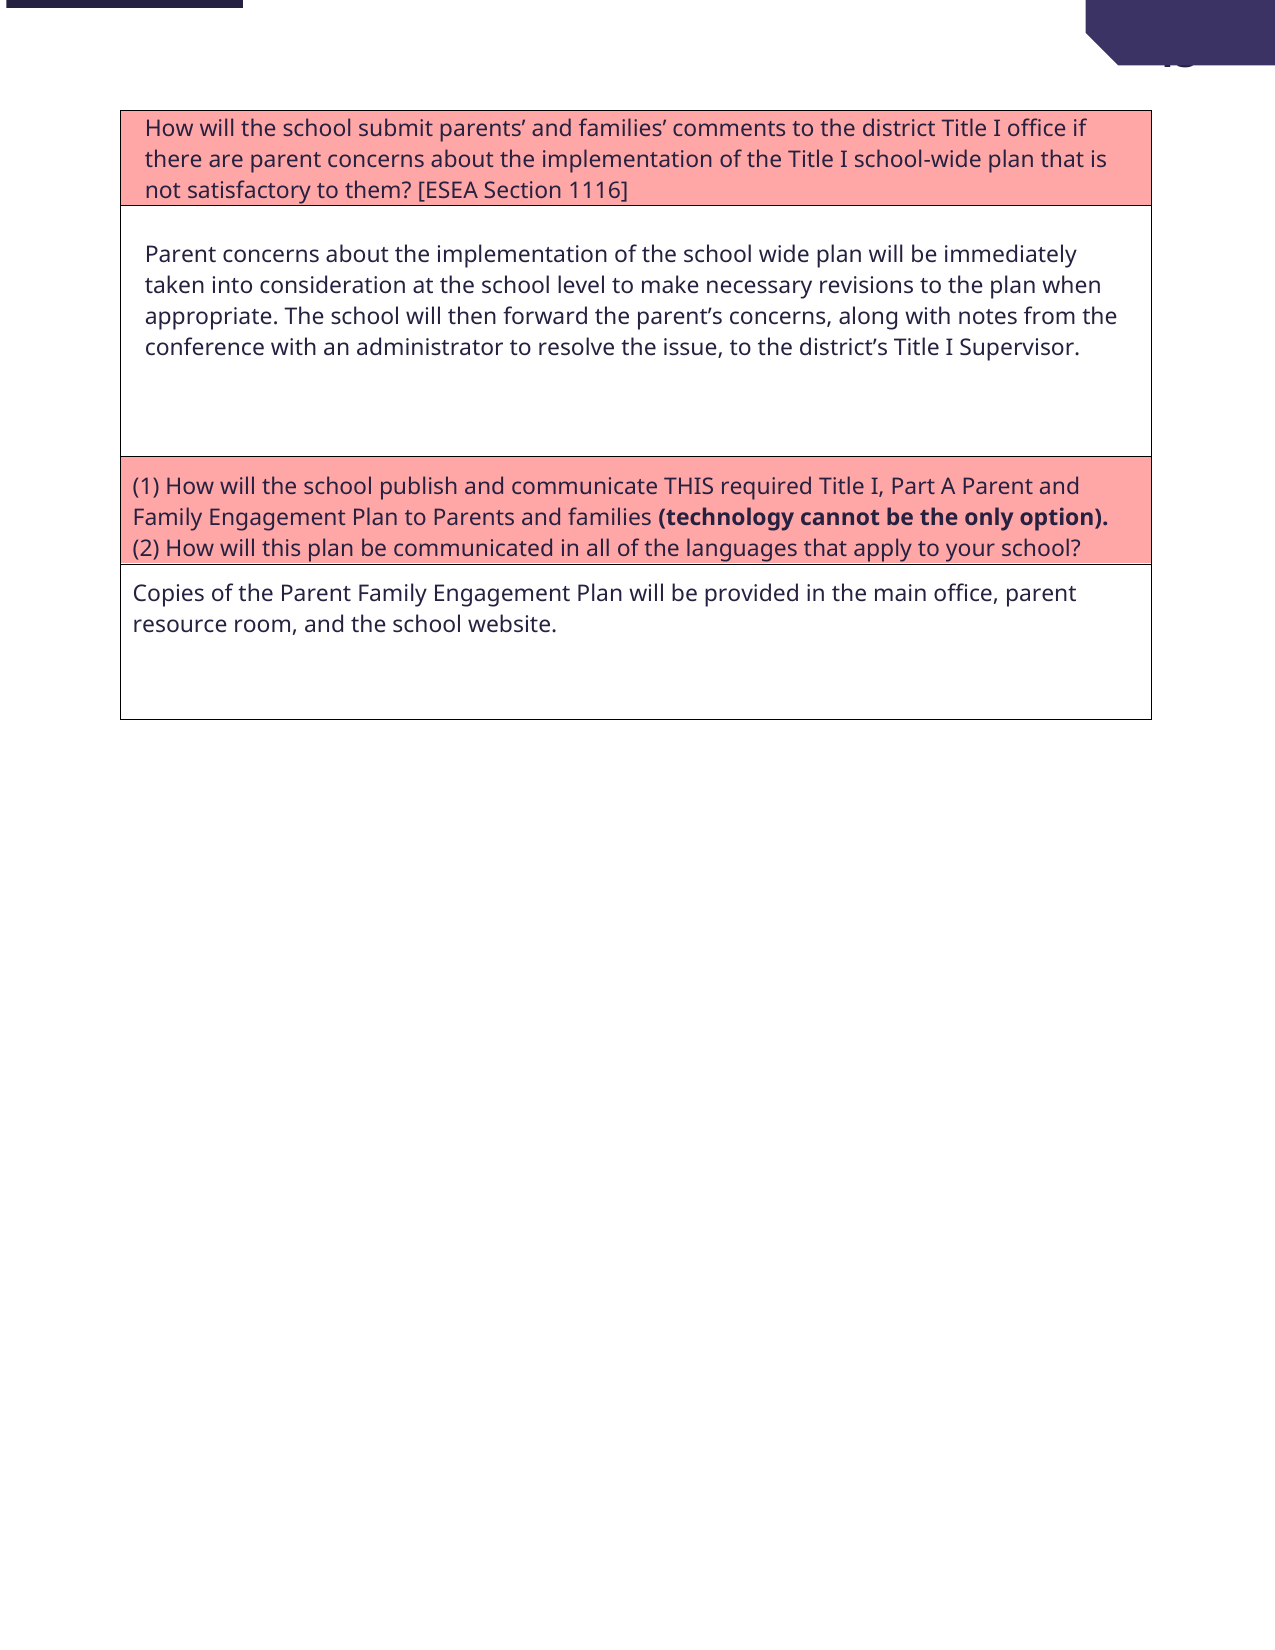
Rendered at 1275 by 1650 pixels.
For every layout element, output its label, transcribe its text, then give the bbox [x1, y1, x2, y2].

table_cell How will the school submit parents’ and families’ comments to the district Title I office if there are parent concerns about the implementation of the Title I school-wide plan that is not satisfactory to them? [ESEA Section 1116] [121, 111, 1151, 205]
table_cell (1) How will the school publish and communicate THIS required Title I, Part A Parent and Family Engagement Plan to Parents and families (technology cannot be the only option). (2) How will this plan be communicated in all of the languages that apply to your school? [121, 457, 1151, 563]
table_cell Parent concerns about the implementation of the school wide plan will be immediately taken into consideration at the school level to make necessary revisions to the plan when appropriate. The school will then forward the parent’s concerns, along with notes from the conference with an administrator to resolve the issue, to the district’s Title I Supervisor. [121, 206, 1151, 456]
table_cell Copies of the Parent Family Engagement Plan will be provided in the main office, parent resource room, and the school website. [121, 565, 1151, 719]
